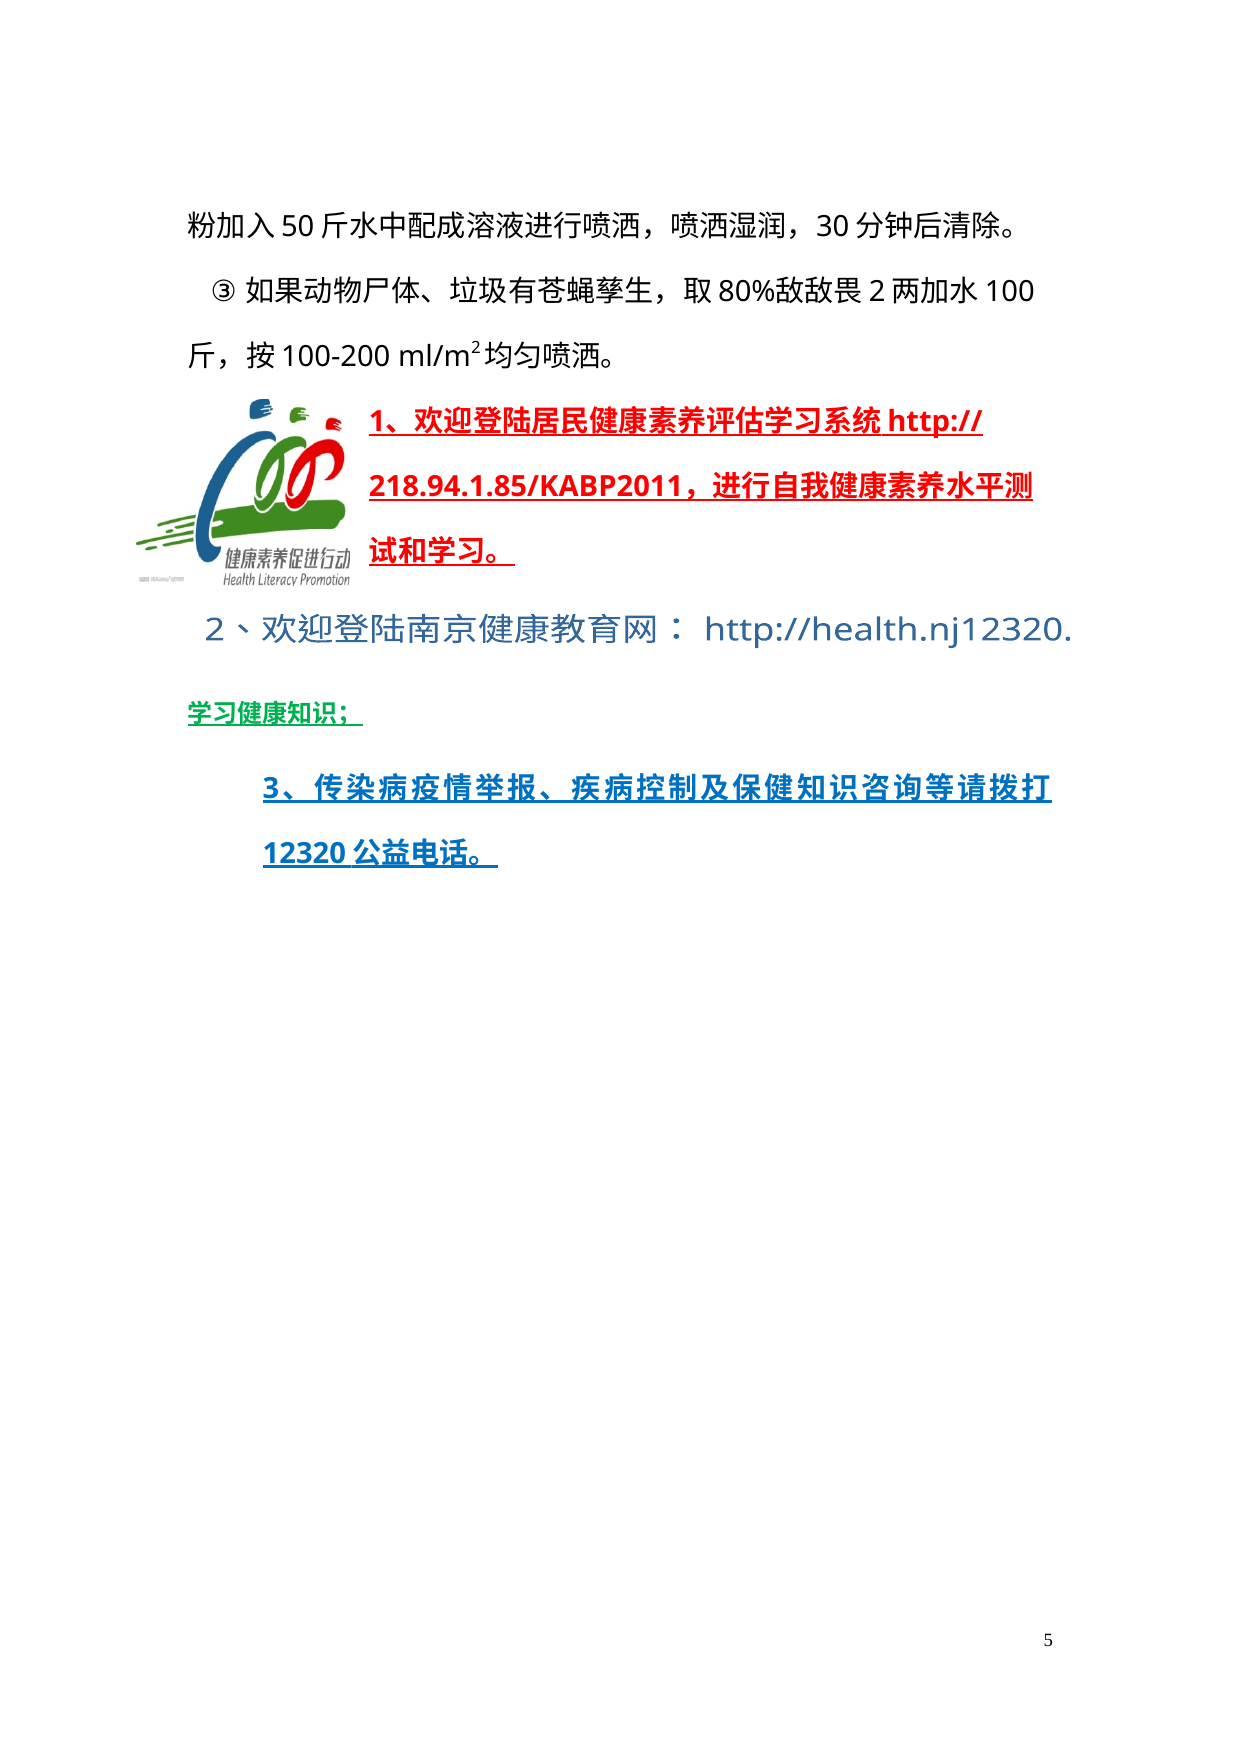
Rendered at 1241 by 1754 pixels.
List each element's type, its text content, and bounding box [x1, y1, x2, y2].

text 1、欢迎登陆居民健康素养评估学习系统http://218.94.1.85/KABP2011，进行自我健康素养水平测试和学习。 学习健康知识； [187, 386, 1053, 744]
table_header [188, 162, 1053, 386]
picture [136, 399, 350, 584]
text 3、传染病疫情举报、疾病控制及保健知识咨询等请拨打12320公益电话。 [262, 753, 1053, 883]
